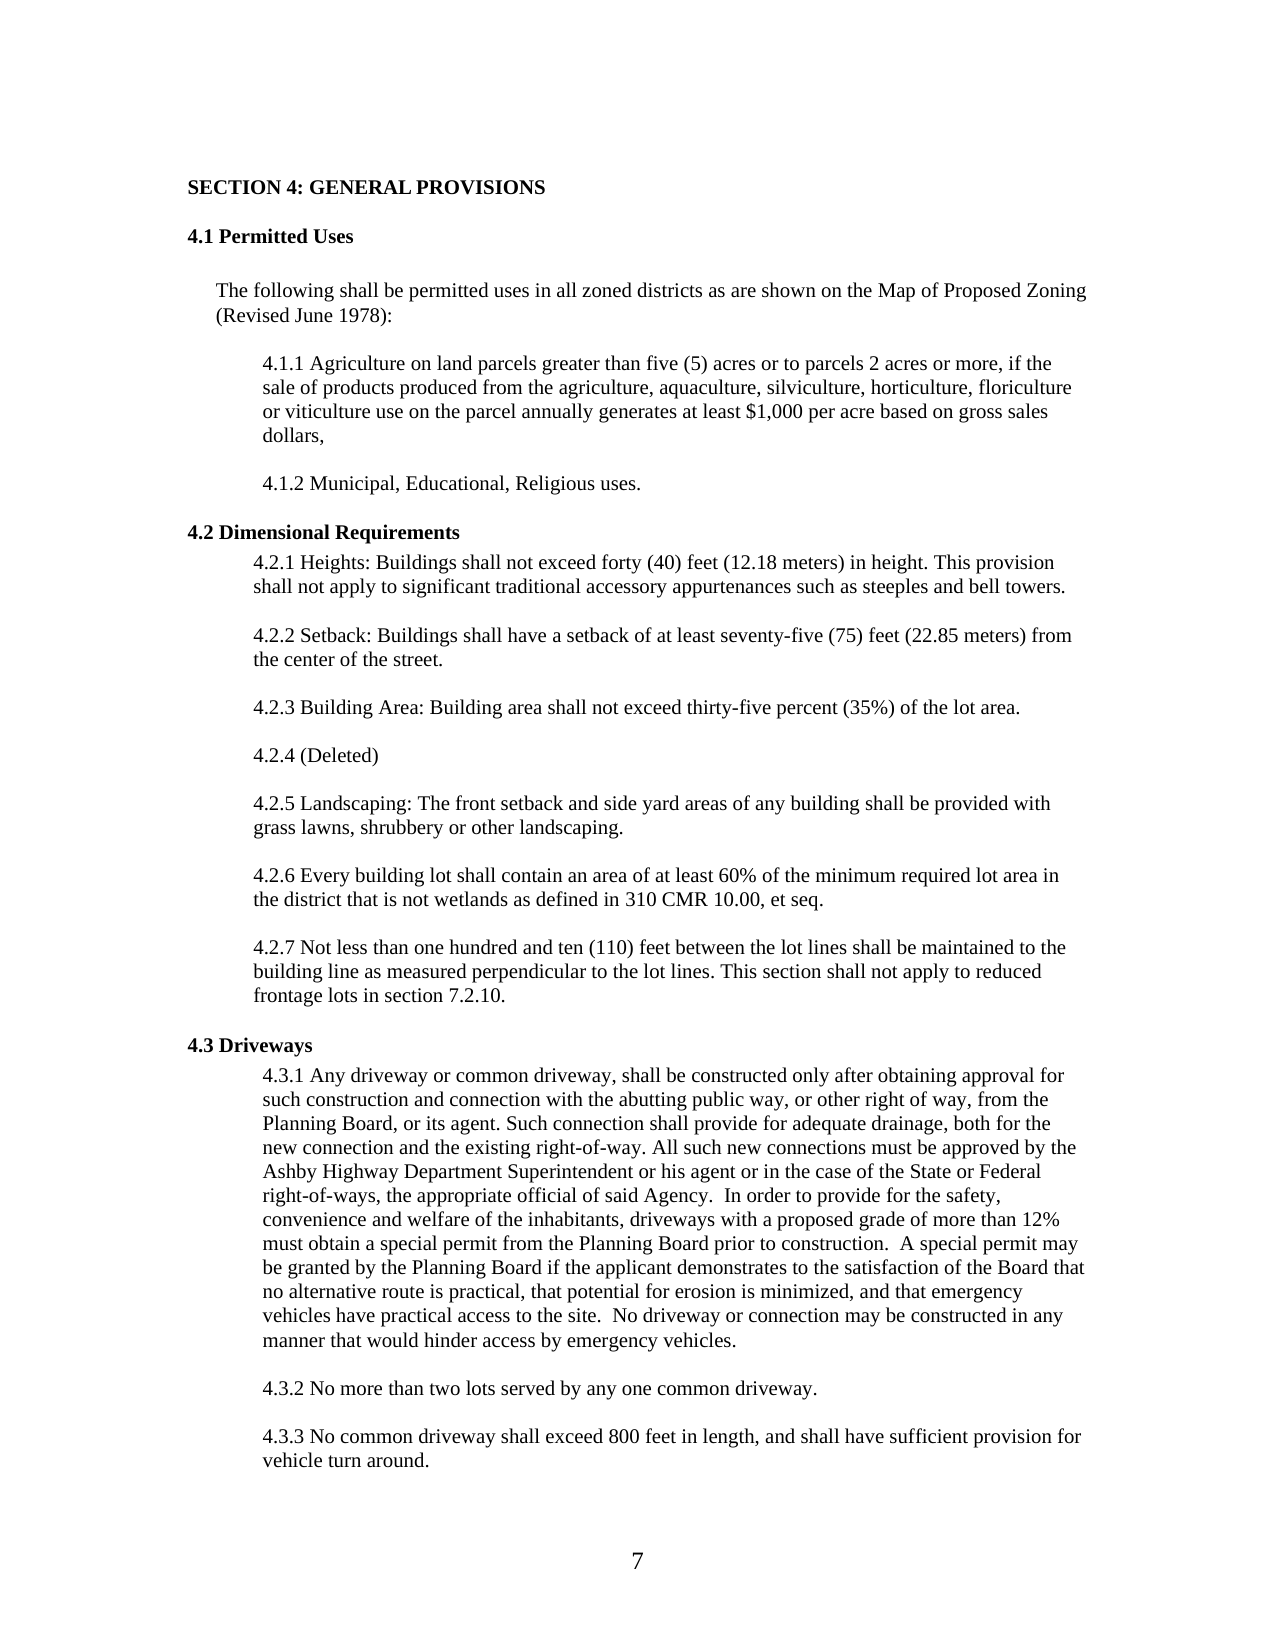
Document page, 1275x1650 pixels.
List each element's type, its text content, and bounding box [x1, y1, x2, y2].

text 4.1.2 Municipal, Educational, Religious uses. [262, 471, 1087, 495]
subtitle 4.2 Dimensional Requirements [187, 520, 1087, 544]
text 4.1.1 Agriculture on land parcels greater than five (5) acres or to parcels 2 acres or more, if the sale of products produced from the agriculture, aquaculture, silviculture, horticulture, floriculture or viticulture use on the parcel annually generates at least $1,000 per acre based on gross sales dollars, [262, 351, 1087, 447]
text 4.2.7 Not less than one hundred and ten (110) feet between the lot lines shall be maintained to the building line as measured perpendicular to the lot lines. This section shall not apply to reduced frontage lots in section 7.2.10. [253, 935, 1087, 1007]
text 4.3.3 No common driveway shall exceed 800 feet in length, and shall have sufficient provision for vehicle turn around. [262, 1424, 1087, 1472]
text 4.2.4 (Deleted) [253, 743, 1087, 767]
text 4.2.1 Heights: Buildings shall not exceed forty (40) feet (12.18 meters) in height. This provision shall not apply to significant traditional accessory appurtenances such as steeples and bell towers. [253, 550, 1087, 598]
text 4.3.1 Any driveway or common driveway, shall be constructed only after obtaining approval for such construction and connection with the abutting public way, or other right of way, from the Planning Board, or its agent. Such connection shall provide for adequate drainage, both for the new connection and the existing right-of-way. All such new connections must be approved by the Ashby Highway Department Superintendent or his agent or in the case of the State or Federal right-of-ways, the appropriate official of said Agency. In order to provide for the safety, convenience and welfare of the inhabitants, driveways with a proposed grade of more than 12% must obtain a special permit from the Planning Board prior to construction. A special permit may be granted by the Planning Board if the applicant demonstrates to the satisfaction of the Board that no alternative route is practical, that potential for erosion is minimized, and that emergency vehicles have practical access to the site. No driveway or connection may be constructed in any manner that would hinder access by emergency vehicles. [262, 1063, 1087, 1352]
subtitle SECTION 4: GENERAL PROVISIONS [187, 175, 1087, 199]
text 4.2.6 Every building lot shall contain an area of at least 60% of the minimum required lot area in the district that is not wetlands as defined in 310 CMR 10.00, et seq. [253, 863, 1087, 911]
text 4.2.3 Building Area: Building area shall not exceed thirty-five percent (35%) of the lot area. [253, 695, 1087, 719]
text 4.3.2 No more than two lots served by any one common driveway. [262, 1376, 1087, 1400]
subtitle 4.1 Permitted Uses [187, 224, 1087, 248]
subtitle 4.3 Driveways [187, 1032, 1087, 1057]
text 4.2.5 Landscaping: The front setback and side yard areas of any building shall be provided with grass lawns, shrubbery or other landscaping. [253, 791, 1087, 839]
text 4.2.2 Setback: Buildings shall have a setback of at least seventy-five (75) feet (22.85 meters) from the center of the street. [253, 622, 1087, 671]
text The following shall be permitted uses in all zoned districts as are shown on the Map of Proposed Zoning (Revised June 1978): [216, 278, 1087, 327]
